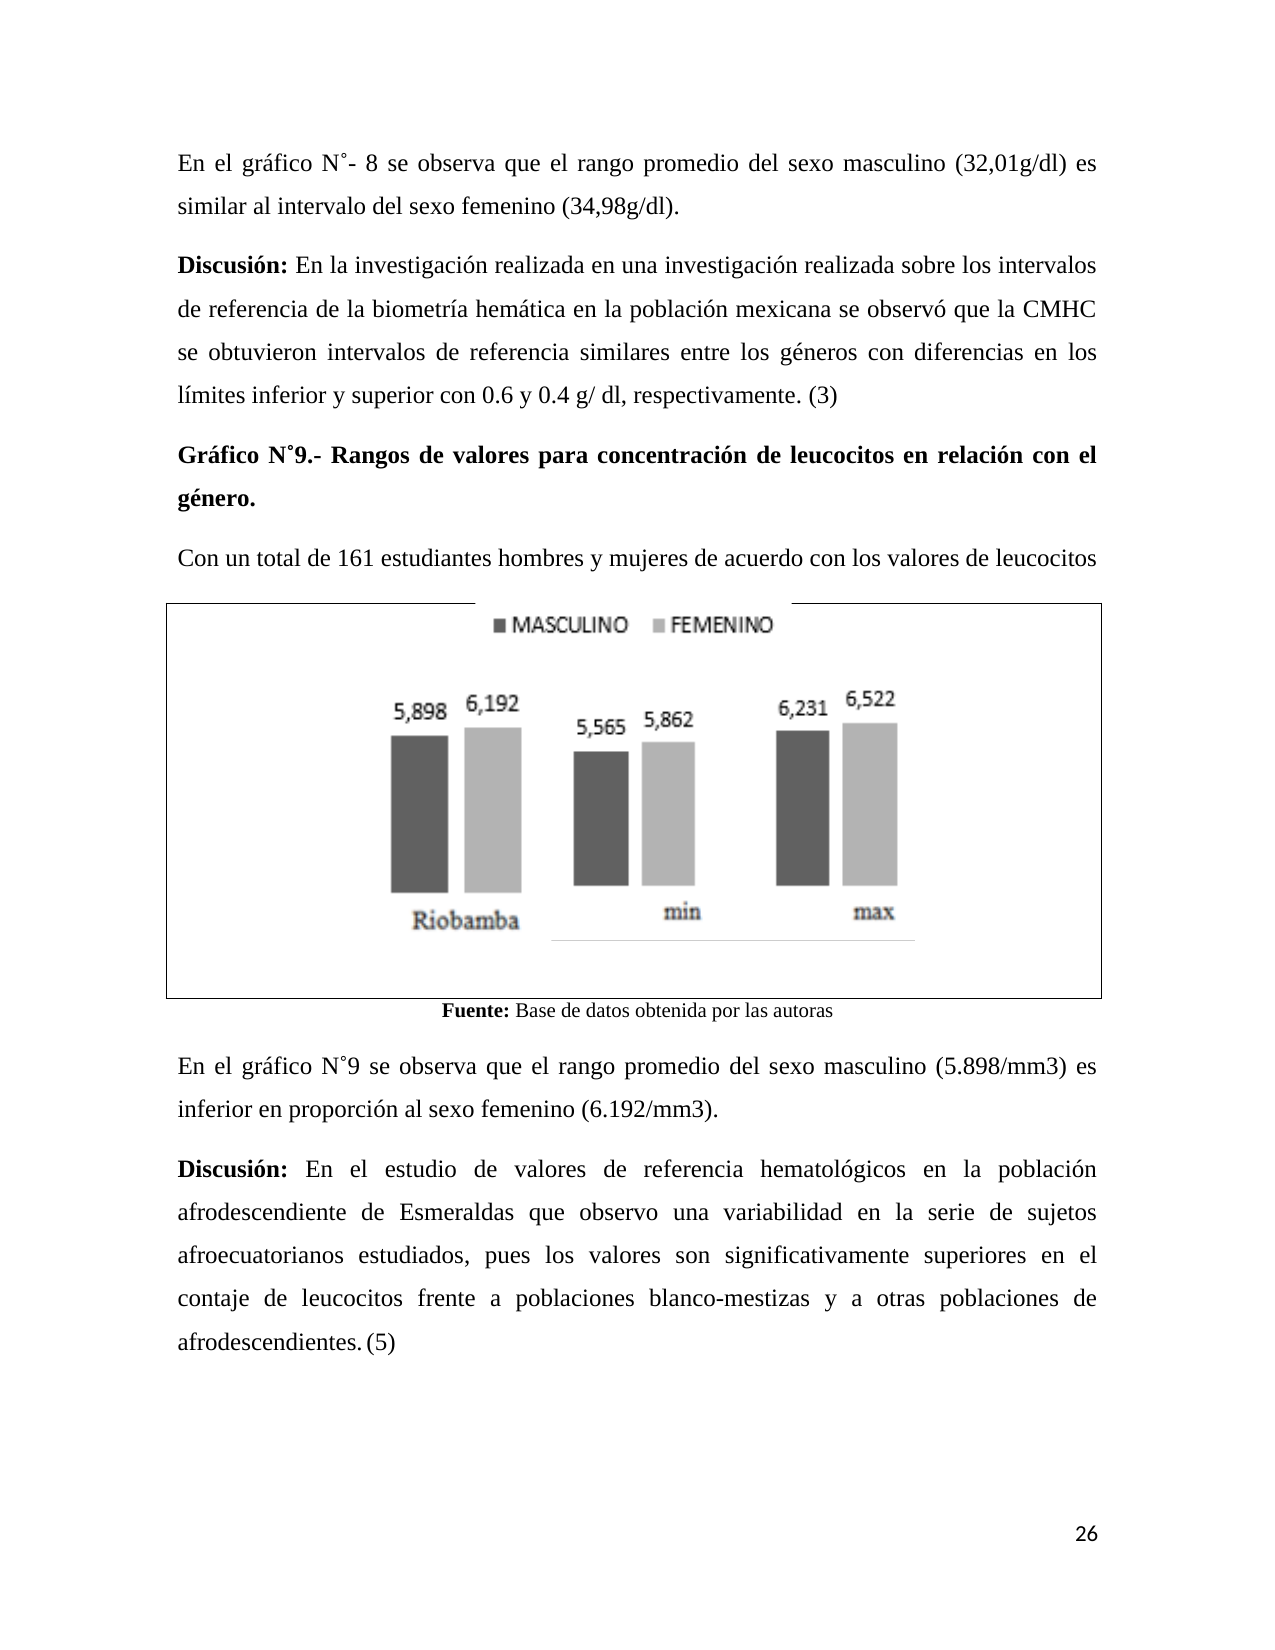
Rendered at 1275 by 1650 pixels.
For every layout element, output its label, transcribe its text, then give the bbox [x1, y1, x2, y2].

text En el gráfico N˚9 se observa que el rango promedio del sexo masculino (5.898/mm3) es inferior en proporción al sexo femenino (6.192/mm3). [177, 1051, 1098, 1123]
text Discusión: En la investigación realizada en una investigación realizada sobre los intervalos de referencia de la biometría hemática en la población mexicana se observó que la CMHC se obtuvieron intervalos de referencia similares entre los géneros con diferencias en los límites inferior y superior con 0.6 y 0.4 g/ dl, respectivamente. [177, 251, 1098, 409]
text Fuente: Base de datos obtenida por las autoras [177, 999, 1098, 1022]
picture [352, 667, 915, 941]
table_header [167, 604, 1101, 997]
picture [475, 603, 792, 654]
text Discusión: En el estudio de valores de referencia hematológicos en la población afrodescendiente de Esmeraldas que observo una variabilidad en la serie de sujetos afroecuatorianos estudiados, pues los valores son significativamente superiores en el contaje de leucocitos frente a poblaciones blanco-mestizas y a otras poblaciones de afrodescendientes. [177, 1154, 1098, 1355]
text Gráfico N˚9.- Rangos de valores para concentración de leucocitos en relación con el género. [177, 440, 1098, 512]
text Con un total de 161 estudiantes hombres y mujeres de acuerdo con los valores de leucocitos [177, 543, 1098, 571]
text En el gráfico N˚- 8 se observa que el rango promedio del sexo masculino (32,01g/dl) es similar al intervalo del sexo femenino (34,98g/dl). [177, 148, 1098, 219]
